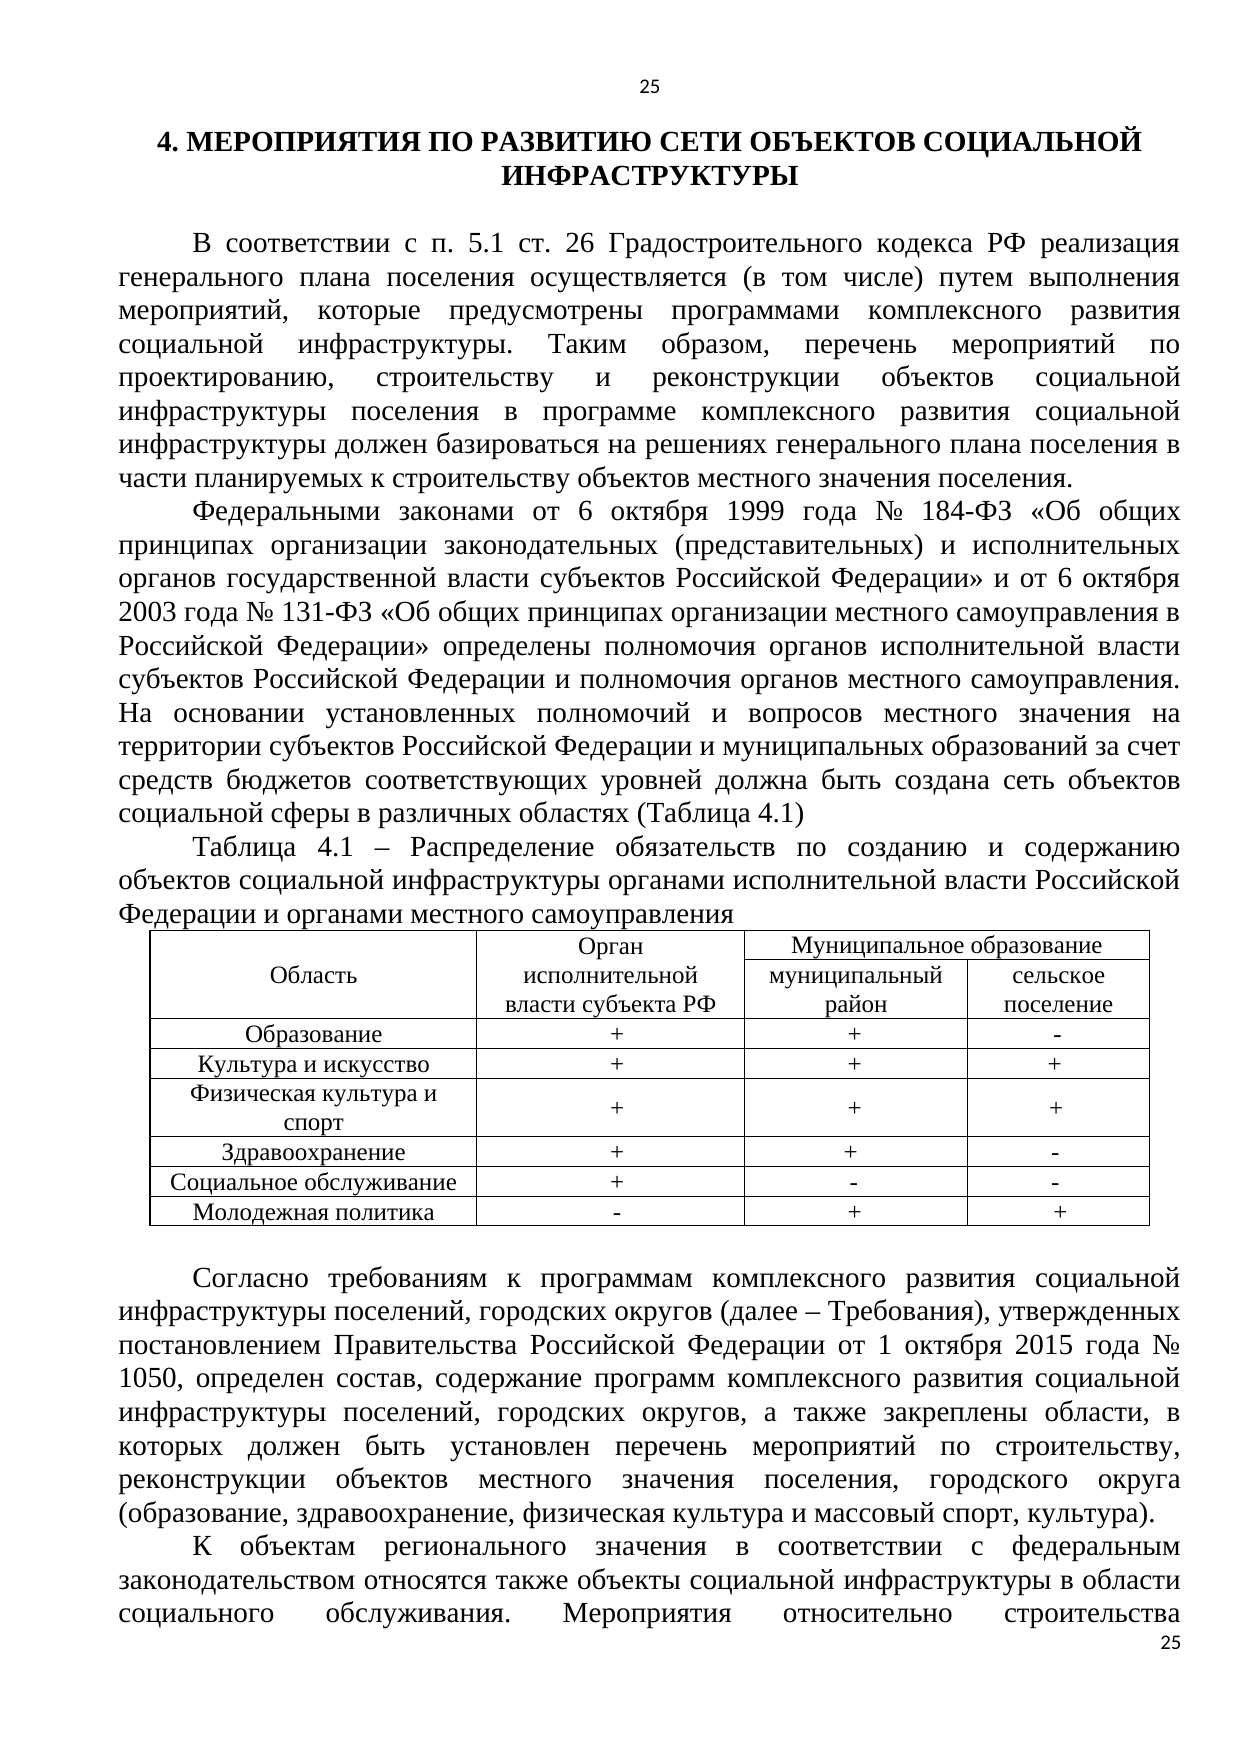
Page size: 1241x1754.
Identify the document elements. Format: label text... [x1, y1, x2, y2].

table_cell + [745, 1049, 967, 1077]
text В соответствии с п. 5.1 ст. 26 Градостроительного кодекса РФ реализация генерального плана поселения осуществляется (в том числе) путем выполнения мероприятий, которые предусмотрены программами комплексного развития социальной инфраструктуры. Таким образом, перечень мероприятий по проектированию, строительству и реконструкции объектов социальной инфраструктуры поселения в программе комплексного развития социальной инфраструктуры должен базироваться на решениях генерального плана поселения в части планируемых к строительству объектов местного значения поселения. [118, 225, 1181, 493]
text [118, 1528, 1181, 1629]
table_cell Физическая культура и спорт [151, 1079, 476, 1136]
table_cell - [968, 1019, 1149, 1048]
table_cell - [968, 1137, 1149, 1166]
table_cell + [968, 1049, 1149, 1077]
table_header Область [151, 931, 476, 1018]
table_cell Социальное обслуживание [151, 1167, 476, 1196]
table_cell - [968, 1167, 1149, 1196]
text 4. МЕРОПРИЯТИЯ ПО РАЗВИТИЮ СЕТИ ОБЪЕКТОВ СОЦИАЛЬНОЙ ИНФРАСТРУКТУРЫ [118, 124, 1181, 192]
table_cell + [968, 1197, 1149, 1225]
table_cell + [745, 1079, 967, 1136]
table_cell + [477, 1019, 744, 1048]
table_cell - [745, 1167, 967, 1196]
table_cell + [745, 1137, 967, 1166]
table_cell + [477, 1049, 744, 1077]
table_cell Культура и искусство [151, 1049, 476, 1077]
table_header Муниципальное образование [745, 931, 1149, 959]
text Таблица 4.1 – Распределение обязательств по созданию и содержанию объектов социальной инфраструктуры органами исполнительной власти Российской Федерации и органами местного самоуправления [118, 829, 1181, 929]
table_cell Здравоохранение [151, 1137, 476, 1166]
table_cell + [477, 1079, 744, 1136]
table_cell + [968, 1079, 1149, 1136]
table_cell + [745, 1019, 967, 1048]
table_cell - [477, 1197, 744, 1225]
table_cell Образование [151, 1019, 476, 1048]
table_cell + [745, 1197, 967, 1225]
table_header Орган исполнительной власти субъекта РФ [477, 931, 744, 1018]
table_cell сельское поселение [968, 960, 1149, 1018]
table_cell муниципальный район [745, 960, 967, 1018]
text Федеральными законами от 6 октября 1999 года № 184-ФЗ «Об общих принципах организации законодательных (представительных) и исполнительных органов государственной власти субъектов Российской Федерации» и от 6 октября 2003 года № 131-ФЗ «Об общих принципах организации местного самоуправления в Российской Федерации» определены полномочия органов исполнительной власти субъектов Российской Федерации и полномочия органов местного самоуправления. На основании установленных полномочий и вопросов местного значения на территории субъектов Российской Федерации и муниципальных образований за счет средств бюджетов соответствующих уровней должна быть создана сеть объектов социальной сферы в различных областях (Таблица 4.1) [118, 493, 1181, 829]
table_cell + [477, 1167, 744, 1196]
text Согласно требованиям к программам комплексного развития социальной инфраструктуры поселений, городских округов (далее – Требования), утвержденных постановлением Правительства Российской Федерации от 1 октября 2015 года № 1050, определен состав, содержание программ комплексного развития социальной инфраструктуры поселений, городских округов, а также закреплены области, в которых должен быть установлен перечень мероприятий по строительству, реконструкции объектов местного значения поселения, городского округа (образование, здравоохранение, физическая культура и массовый спорт, культура). [118, 1260, 1181, 1528]
table_cell + [477, 1137, 744, 1166]
table_cell Молодежная политика [151, 1197, 476, 1225]
